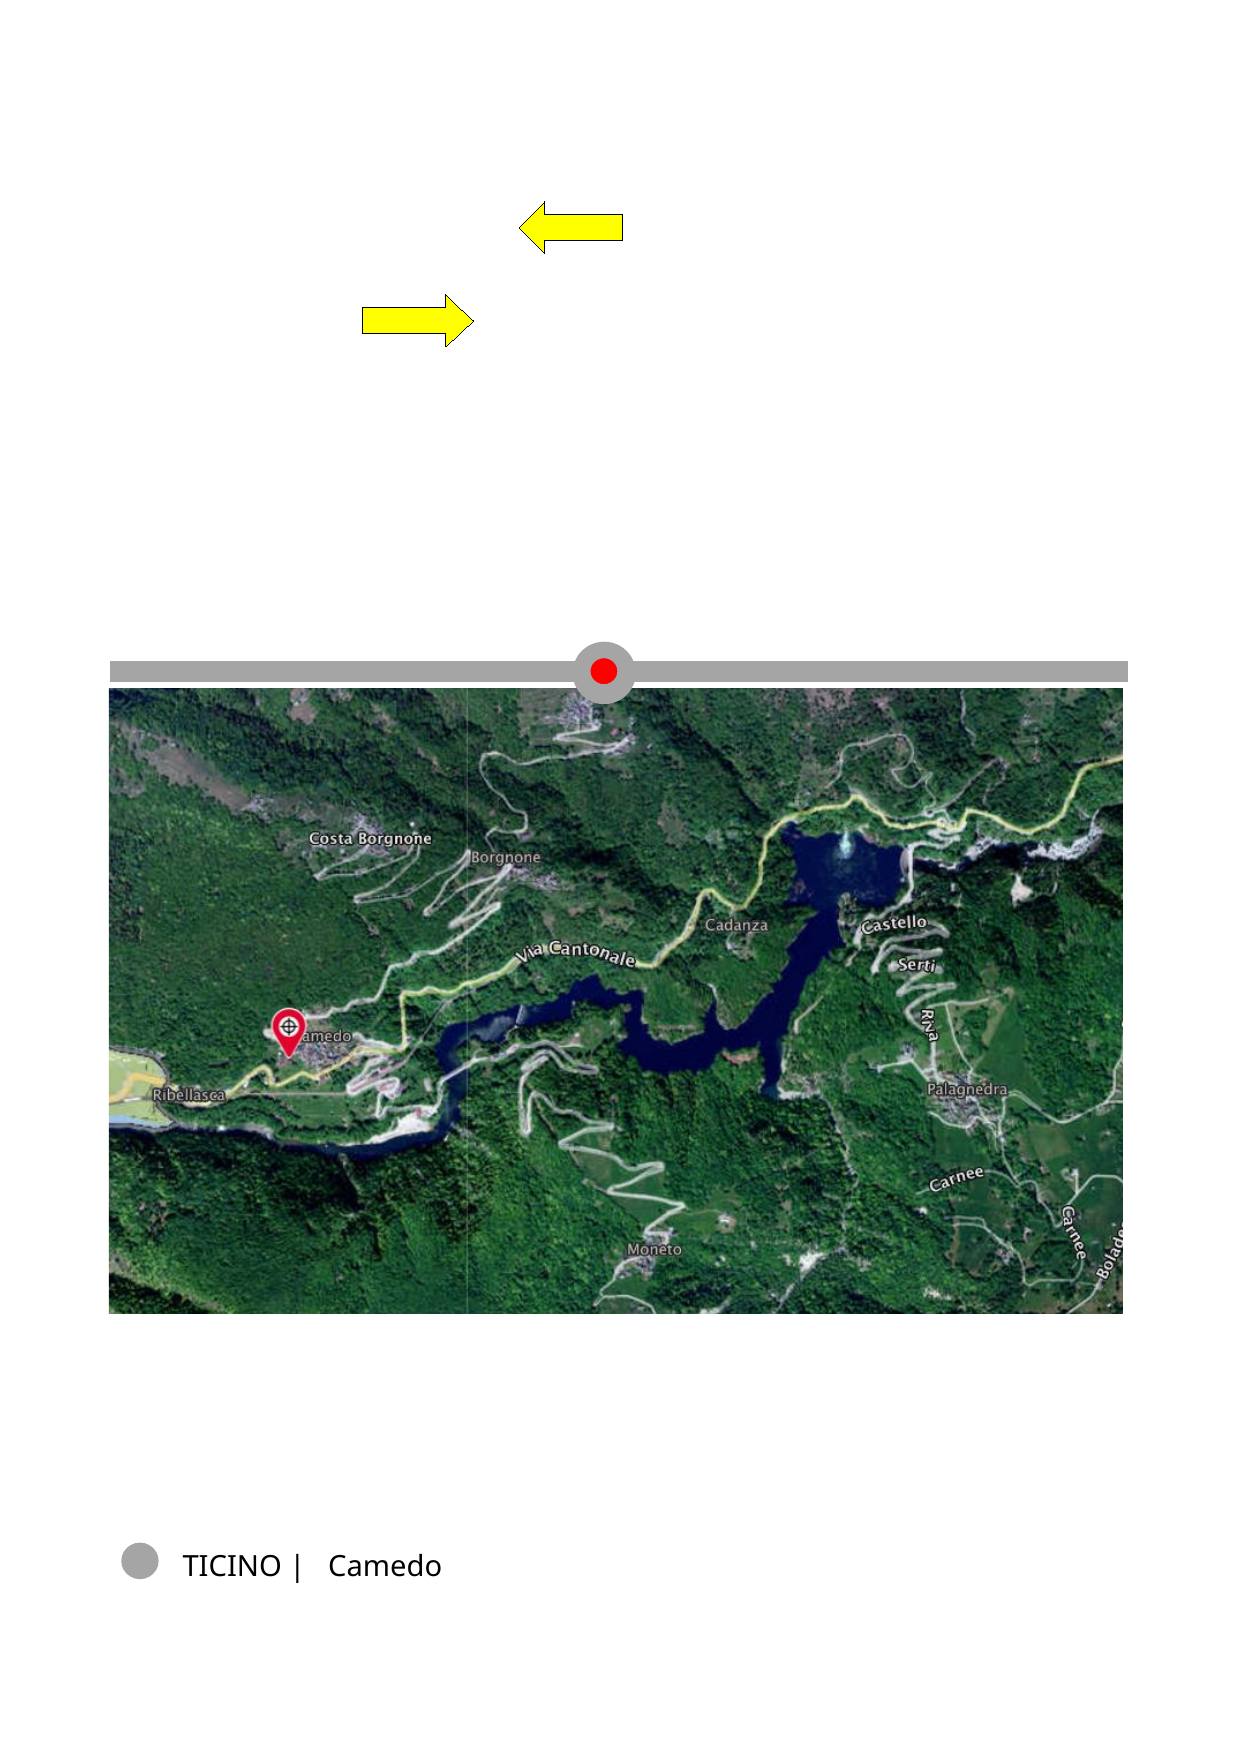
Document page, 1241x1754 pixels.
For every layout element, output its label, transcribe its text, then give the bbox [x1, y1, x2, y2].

picture [108, 688, 1123, 1314]
text TICINO | Camedo [137, 1546, 1122, 1585]
